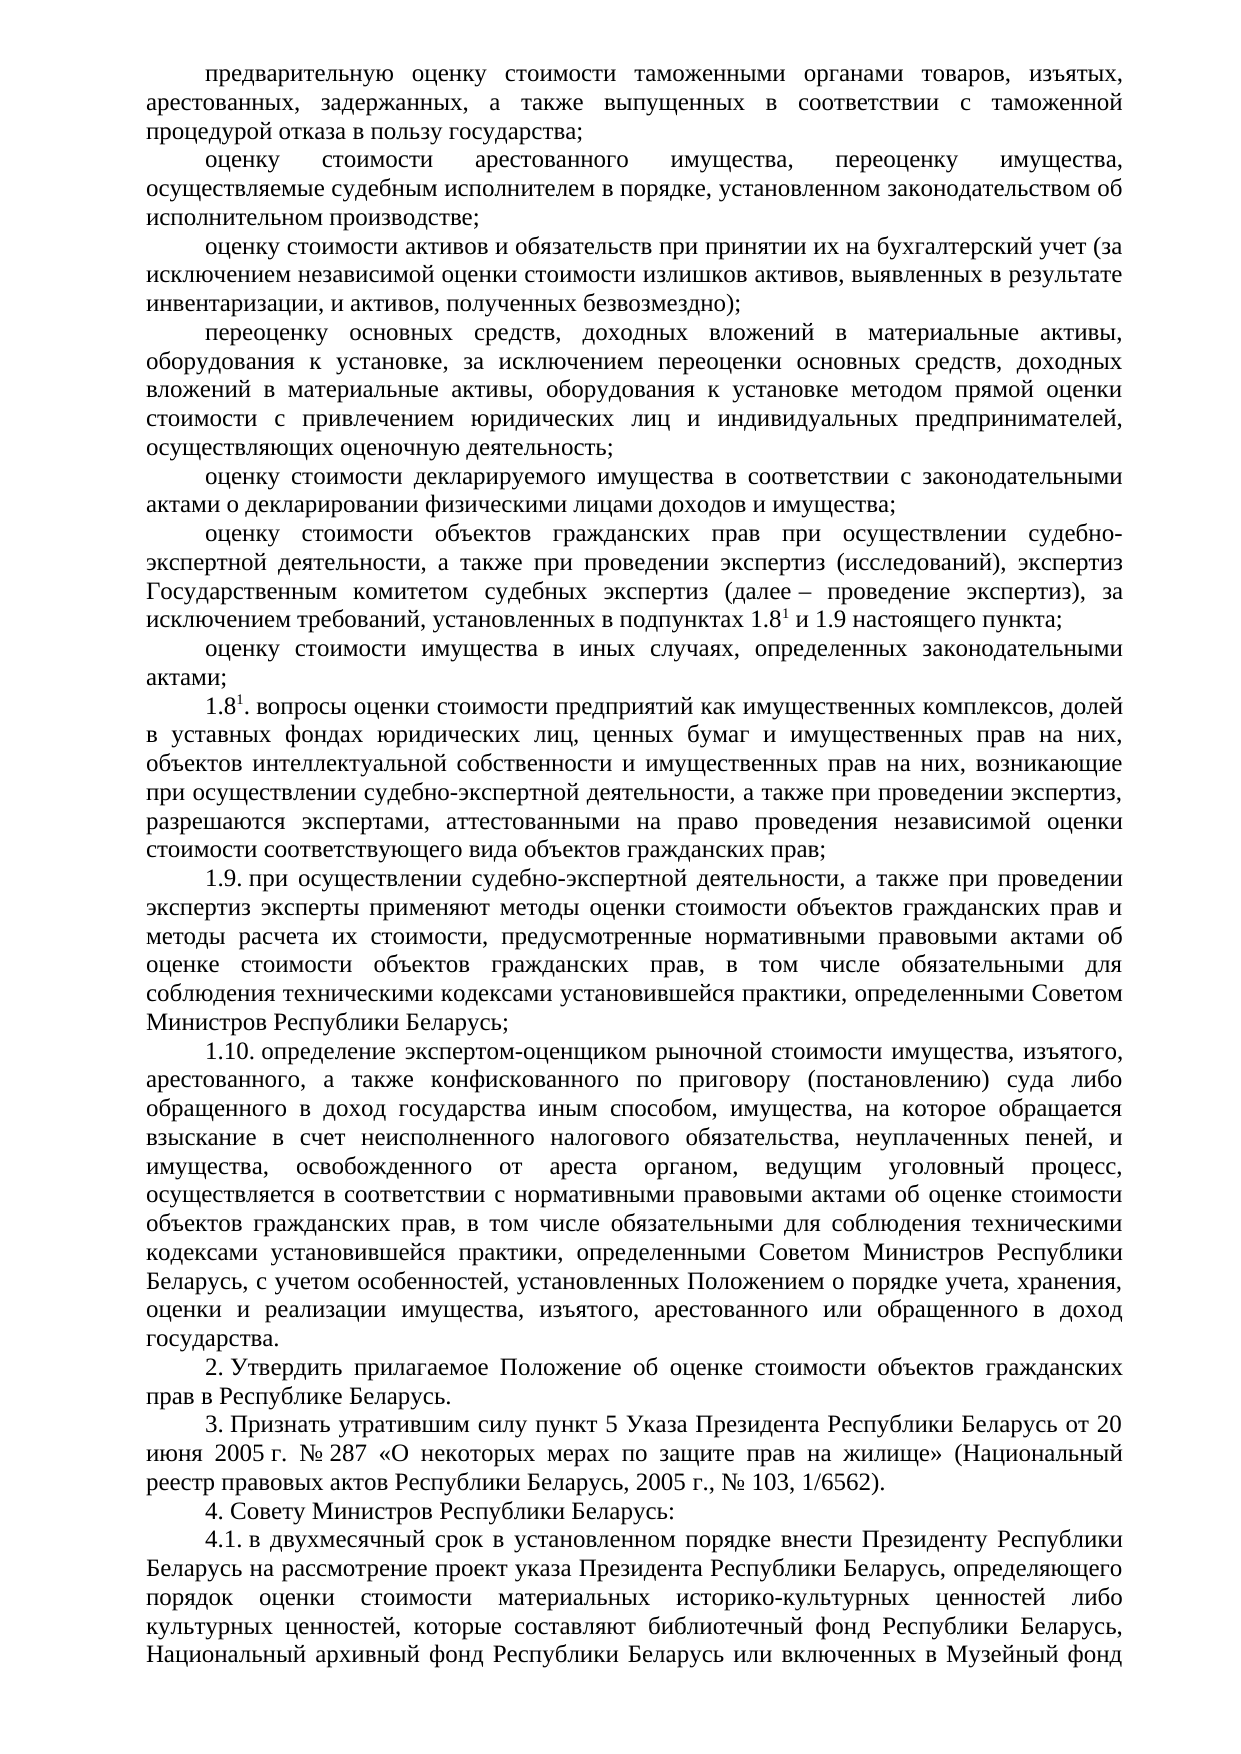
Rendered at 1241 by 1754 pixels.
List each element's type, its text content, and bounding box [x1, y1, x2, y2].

text оценку стоимости декларируемого имущества в соответствии с законодательными актами о декларировании физическими лицами доходов и имущества; [146, 461, 1123, 518]
text оценку стоимости арестованного имущества, переоценку имущества, осуществляемые судебным исполнителем в порядке, установленном законодательством об исполнительном производстве; [146, 144, 1123, 231]
text 1.10. определение экспертом-оценщиком рыночной стоимости имущества, изъятого, арестованного, а также конфискованного по приговору (постановлению) суда либо обращенного в доход государства иным способом, имущества, на которое обращается взыскание в счет неисполненного налогового обязательства, неуплаченных пеней, и имущества, освобожденного от ареста органом, ведущим уголовный процесс, осуществляется в соответствии с нормативными правовыми актами об оценке стоимости объектов гражданских прав, в том числе обязательными для соблюдения техническими кодексами установившейся практики, определенными Советом Министров Республики Беларусь, с учетом особенностей, установленных Положением о порядке учета, хранения, оценки и реализации имущества, изъятого, арестованного или обращенного в доход государства. [146, 1036, 1123, 1352]
text переоценку основных средств, доходных вложений в материальные активы, оборудования к установке, за исключением переоценки основных средств, доходных вложений в материальные активы, оборудования к установке методом прямой оценки стоимости с привлечением юридических лиц и индивидуальных предпринимателей, осуществляющих оценочную деятельность; [146, 317, 1123, 461]
text 4. Совету Министров Республики Беларусь: [146, 1496, 1123, 1524]
text оценку стоимости объектов гражданских прав при осуществлении судебно-экспертной деятельности, а также при проведении экспертиз (исследований), экспертиз Государственным комитетом судебных экспертиз (далее – проведение экспертиз), за исключением требований, установленных в подпунктах 1.81 и 1.9 настоящего пункта; [146, 518, 1123, 633]
text оценку стоимости имущества в иных случаях, определенных законодательными актами; [146, 633, 1123, 691]
text 3. Признать утратившим силу пункт 5 Указа Президента Республики Беларусь от 20 июня 2005 г. № 287 «О некоторых мерах по защите прав на жилище» (Национальный реестр правовых актов Республики Беларусь, 2005 г., № 103, 1/6562). [146, 1409, 1123, 1496]
text предварительную оценку стоимости таможенными органами товаров, изъятых, арестованных, задержанных, а также выпущенных в соответствии с таможенной процедурой отказа в пользу государства; [146, 58, 1123, 144]
text 2. Утвердить прилагаемое Положение об оценке стоимости объектов гражданских прав в Республике Беларусь. [146, 1352, 1123, 1409]
text 1.81. вопросы оценки стоимости предприятий как имущественных комплексов, долей в уставных фондах юридических лиц, ценных бумаг и имущественных прав на них, объектов интеллектуальной собственности и имущественных прав на них, возникающие при осуществлении судебно-экспертной деятельности, а также при проведении экспертиз, разрешаются экспертами, аттестованными на право проведения независимой оценки стоимости соответствующего вида объектов гражданских прав; [146, 691, 1123, 863]
text 1.9. при осуществлении судебно-экспертной деятельности, а также при проведении экспертиз эксперты применяют методы оценки стоимости объектов гражданских прав и методы расчета их стоимости, предусмотренные нормативными правовыми актами об оценке стоимости объектов гражданских прав, в том числе обязательными для соблюдения техническими кодексами установившейся практики, определенными Советом Министров Республики Беларусь; [146, 863, 1123, 1036]
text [146, 1524, 1123, 1668]
text оценку стоимости активов и обязательств при принятии их на бухгалтерский учет (за исключением независимой оценки стоимости излишков активов, выявленных в результате инвентаризации, и активов, полученных безвозмездно); [146, 231, 1123, 317]
